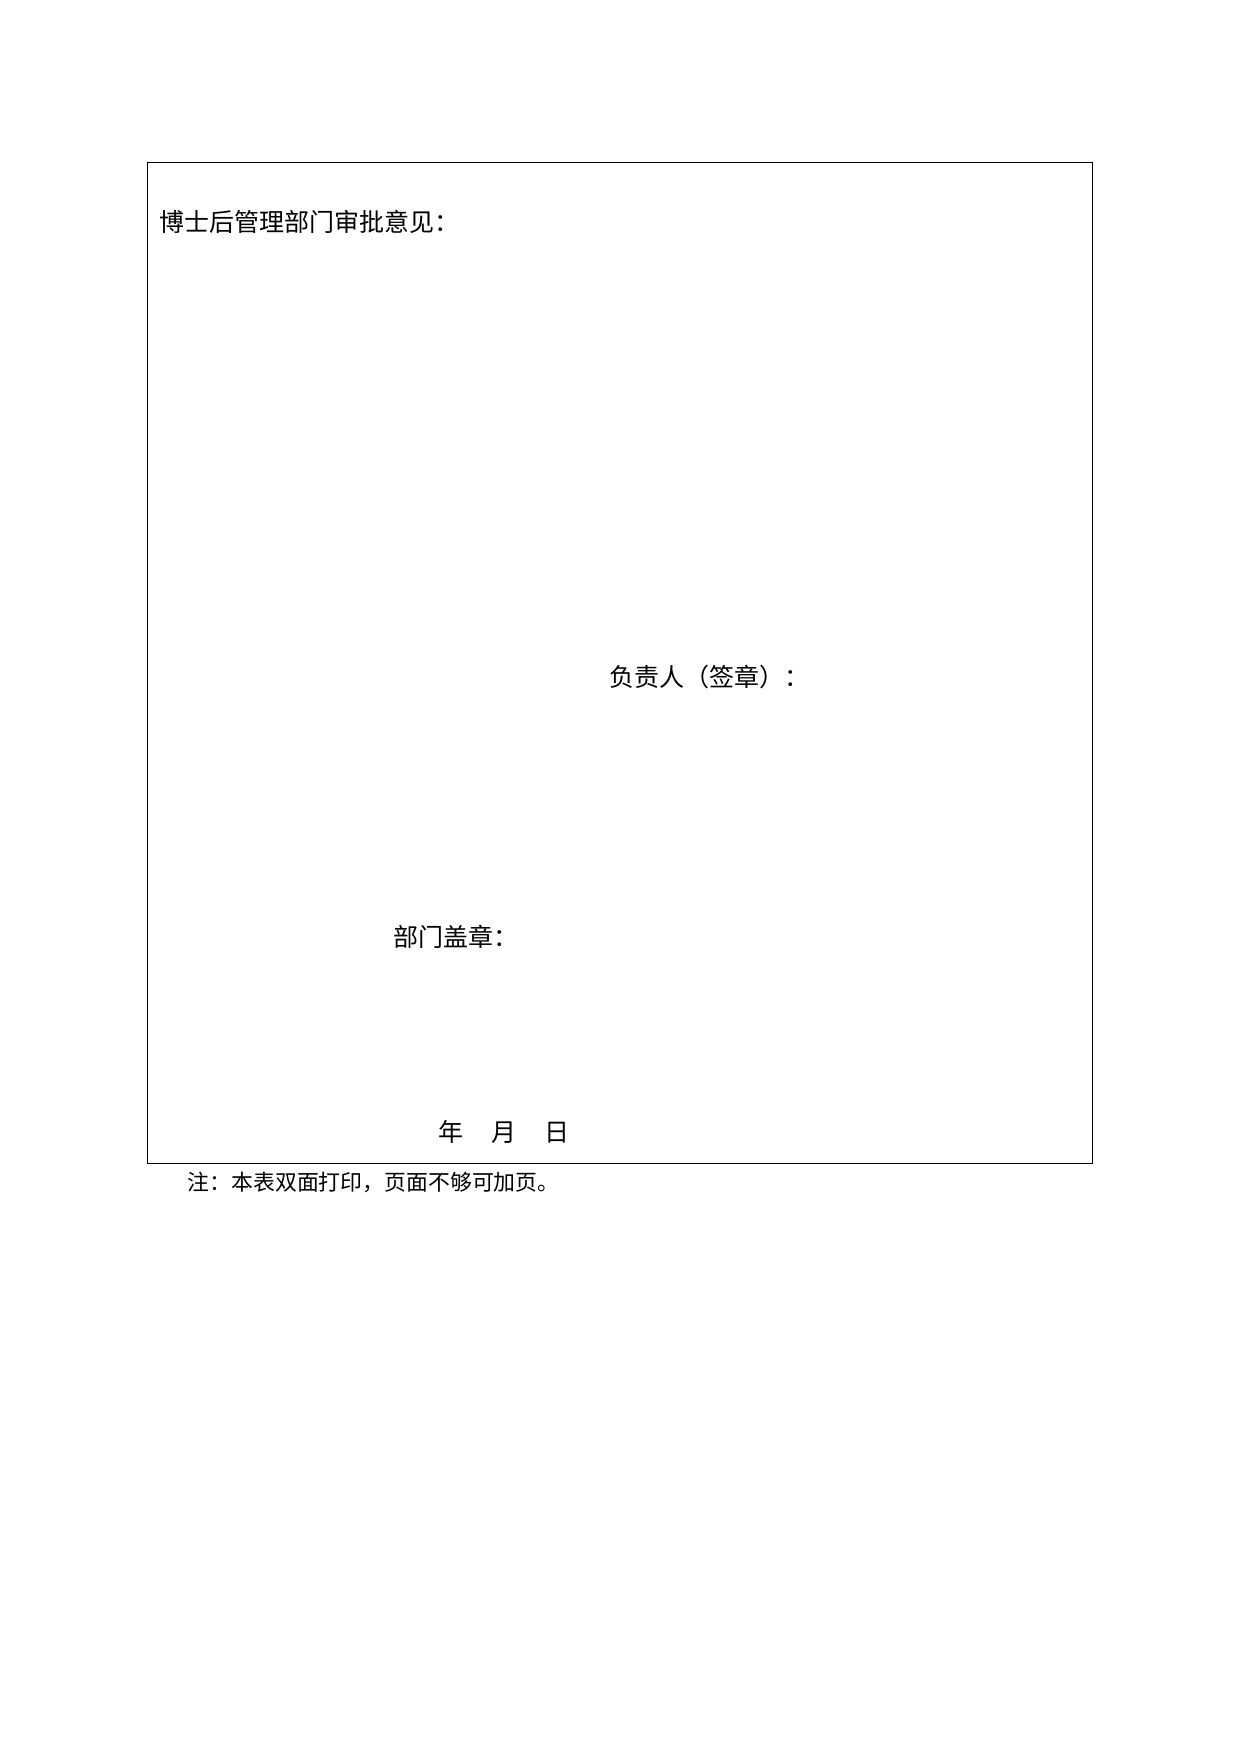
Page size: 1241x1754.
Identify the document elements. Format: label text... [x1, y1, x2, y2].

text 注：本表双面打印，页面不够可加页。 [187, 1164, 1053, 1197]
table_cell 博士后管理部门审批意见： 负责人（签章）： 部门盖章： 年 月 日 [148, 163, 1092, 1163]
